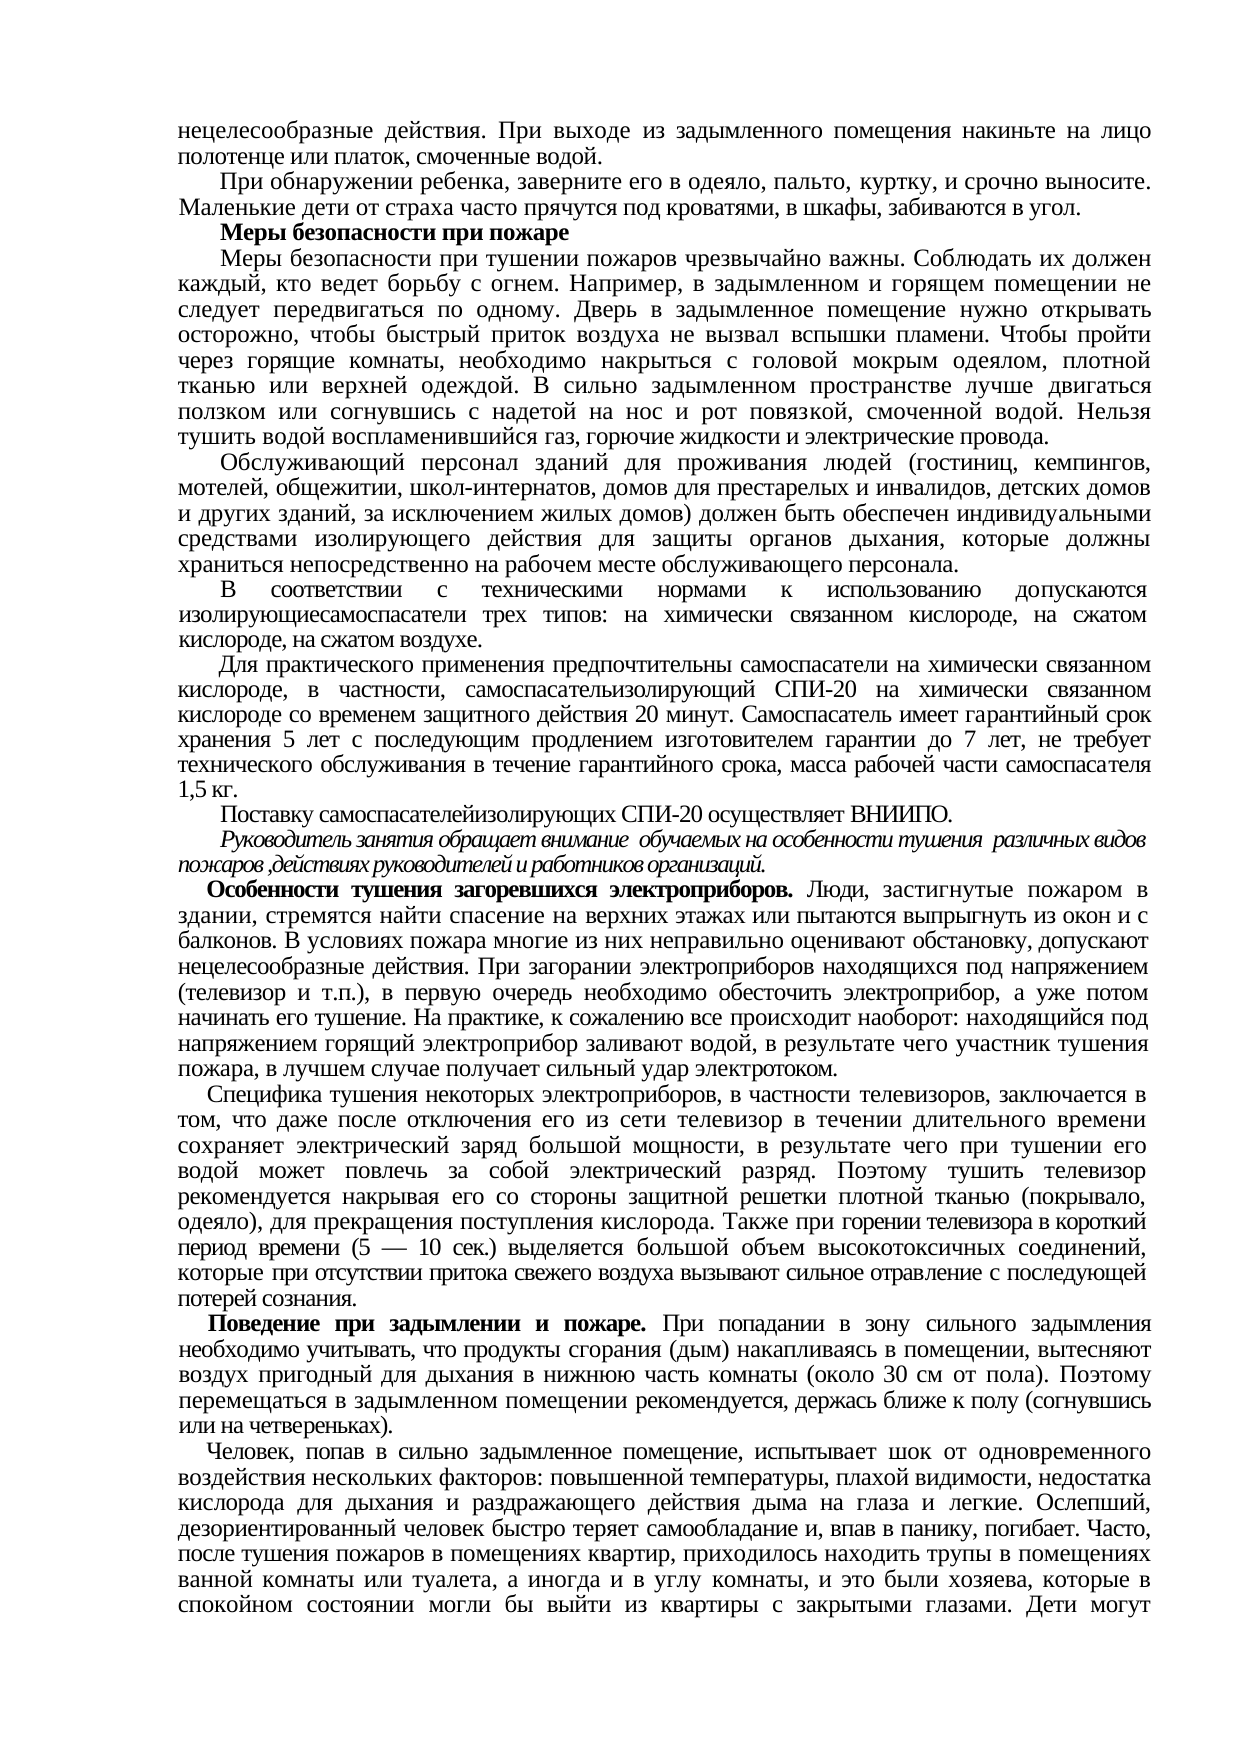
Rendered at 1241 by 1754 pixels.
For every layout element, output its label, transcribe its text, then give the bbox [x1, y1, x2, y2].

text Меры безопасности при пожаре [220, 220, 1152, 246]
text Специфика тушения некоторых электроприборов, в частности телевизоров, заключается в том, что даже после отключения его из сети телевизор в течении длительного времени сохраняет электрический заряд большой мощности, в результате чего при тушении его водой может повлечь за собой электрический разряд. Поэтому тушить телевизор рекомендуется накрывая его со стороны защитной решетки плотной тканью (покрывало, одеяло), для прекращения поступления кислорода. Также при горении телевизора в короткий период времени (5 — 10 сек.) выделяется большой объем высокотоксичных соединений, которые при отсутствии притока свежего воздуха вызывают сильное отравление с последующей потерей сознания. [177, 1082, 1147, 1311]
text Поставку самоспасателейизолирующих СПИ-20 осуществляет ВНИИПО. [178, 802, 1147, 827]
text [178, 1439, 1151, 1618]
text Меры безопасности при тушении пожаров чрезвычайно важны. Соблюдать их должен каждый, кто ведет борьбу с огнем. Например, в задымленном и горящем помещении не следует передвигаться по одному. Дверь в задымленное помещение нужно открывать осторожно, чтобы быстрый приток воздуха не вызвал вспышки пламени. Чтобы пройти через горящие комнаты, необходимо накрыться с головой мокрым одеялом, плотной тканью или верхней одеждой. В сильно задымленном пространстве лучше двигаться ползком или согнувшись с надетой на нос и рот повязкой, смоченной водой. Нельзя тушить водой воспламенившийся газ, горючие жидкости и электрические провода. [178, 246, 1152, 450]
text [177, 118, 1152, 169]
text При обнаружении ребенка, заверните его в одеяло, пальто, куртку, и срочно выносите. Маленькие дети от страха часто прячутся под кроватями, в шкафы, забиваются в угол. [178, 169, 1152, 220]
text Руководитель занятия обращает внимание обучаемых на особенности тушения различных видов пожаров ,действиях руководителей и работников организаций. [178, 827, 1147, 877]
text Обслуживающий персонал зданий для проживания людей (гостиниц, кемпингов, мотелей, общежитии, школ-интернатов, домов для престарелых и инвалидов, детских домов и других зданий, за исключением жилых домов) должен быть обеспечен индивидуальными средствами изолирующего действия для защиты органов дыхания, которые должны храниться непосредственно на рабочем месте обслуживающего персонала. [178, 450, 1151, 577]
text В соответствии с техническими нормами к использованию допускаются изолирующиесамоспасатели трех типов: на химически связанном кислороде, на сжатом кислороде, на сжатом воздухе. [178, 577, 1147, 652]
text Особенности тушения загоревшихся электроприборов. Люди, застигнутые пожаром в здании, стремятся найти спасение на верхних этажах или пытаются выпрыгнуть из окон и с балконов. В условиях пожара многие из них неправильно оценивают обстановку, допускают нецелесообразные действия. При загорании электроприборов находящихся под напряжением (телевизор и т.п.), в первую очередь необходимо обесточить электроприбор, а уже потом начинать его тушение. На практике, к сожалению все происходит наоборот: находящийся под напряжением горящий электроприбор заливают водой, в результате чего участник тушения пожара, в лучшем случае получает сильный удар электротоком. [178, 877, 1149, 1082]
text Поведение при задымлении и пожаре. При попадании в зону сильного задымления необходимо учитывать, что продукты сгорания (дым) накапливаясь в помещении, вытесняют воздух пригодный для дыхания в нижнюю часть комнаты (около 30 см от пола). Поэтому перемещаться в задымленном помещении рекомендуется, держась ближе к полу (согнувшись или на четвереньках). [178, 1311, 1152, 1439]
text Для практического применения предпочтительны самоспасатели на химически связанном кислороде, в частности, самоспасательизолирующий СПИ-20 на химически связанном кислороде со временем защитного действия 20 минут. Самоспасатель имеет гарантийный срок хранения 5 лет с последующим продлением изготовителем гарантии до 7 лет, не требует технического обслуживания в течение гарантийного срока, масса рабочей части самоспасателя 1,5 кг. [177, 652, 1152, 802]
